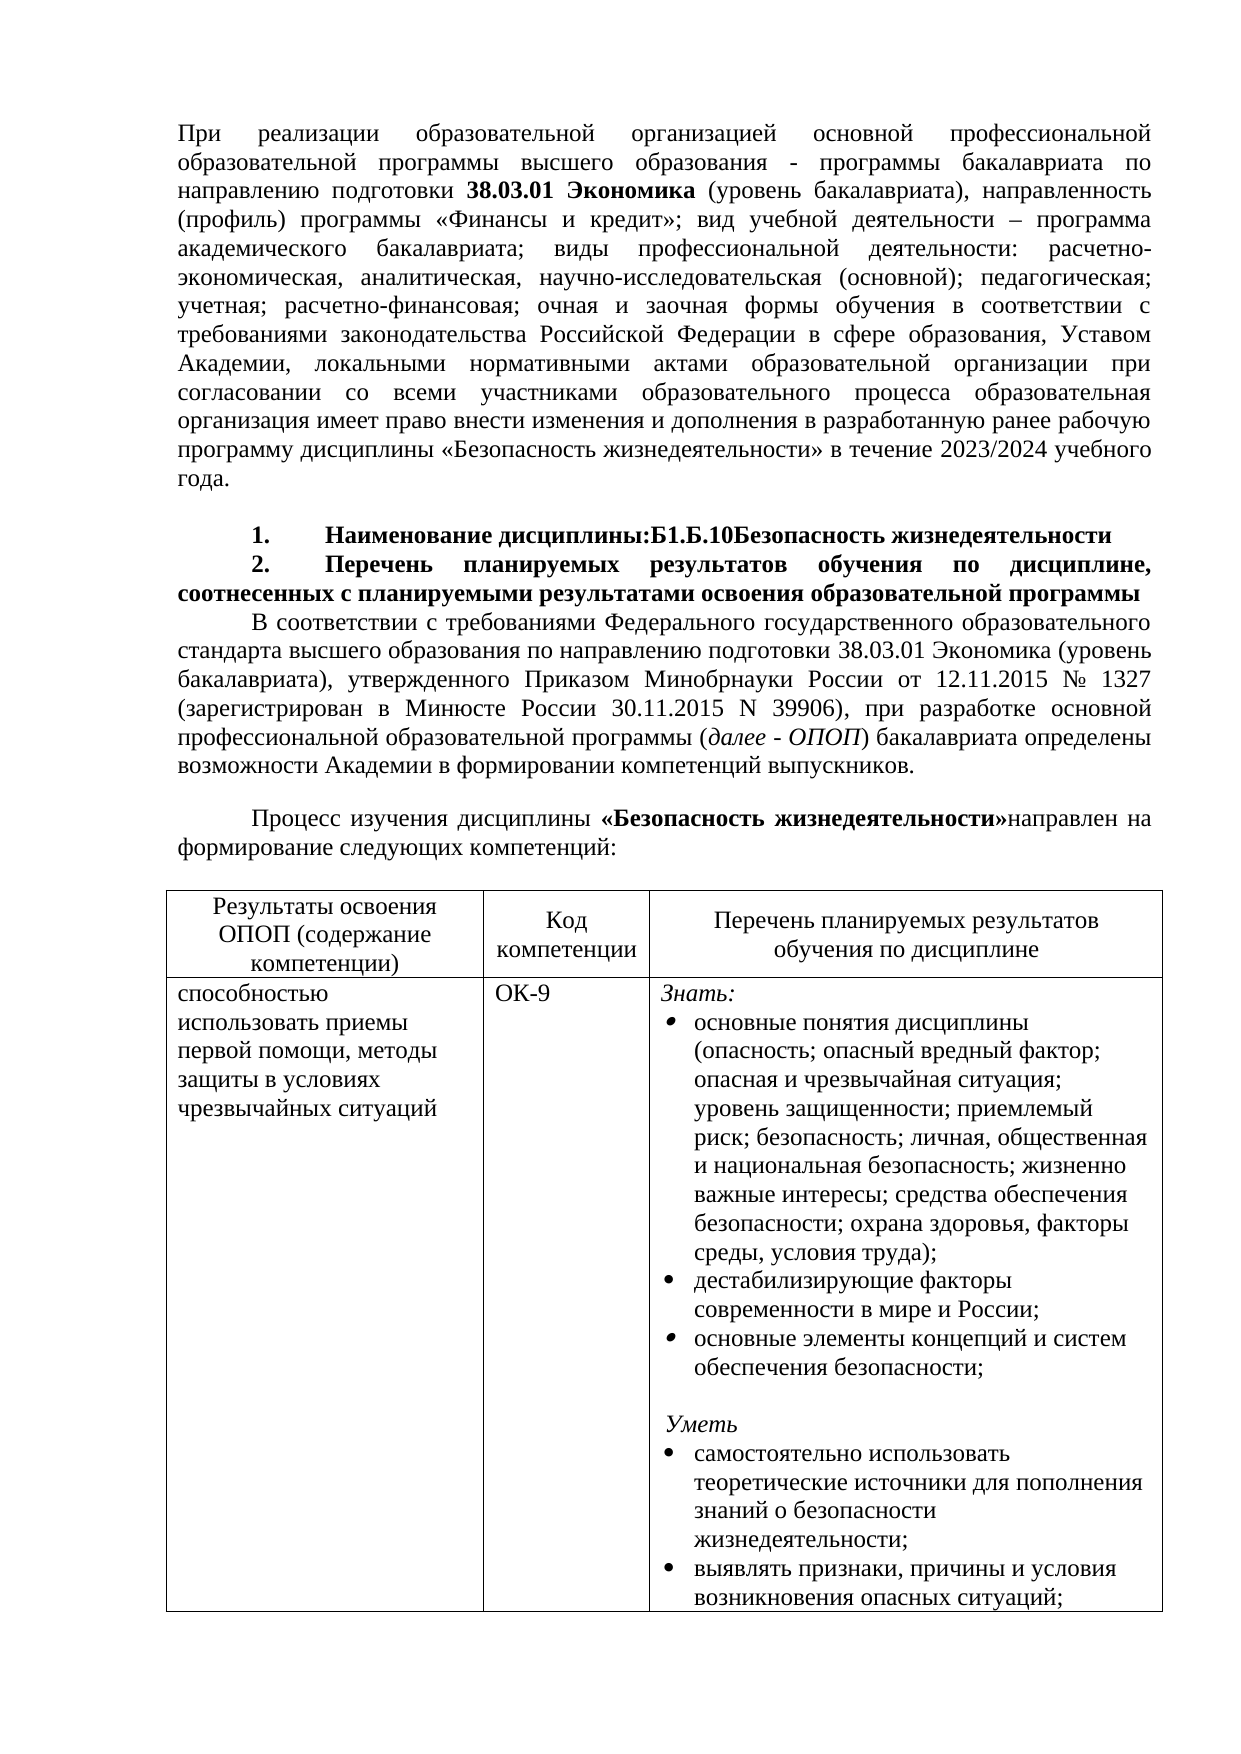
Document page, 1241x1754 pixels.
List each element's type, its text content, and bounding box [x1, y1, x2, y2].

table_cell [650, 978, 1162, 1611]
list Наименование дисциплины:Б1.Б.10Безопасность жизнедеятельности [251, 521, 1152, 549]
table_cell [167, 978, 483, 1611]
list Перечень планируемых результатов обучения по дисциплине, соотнесенных с планируемыми результатами освоения образовательной программы [177, 549, 1152, 607]
table_cell ОК-9 [484, 978, 649, 1611]
text При реализации образовательной организацией основной профессиональной образовательной программы высшего образования - программы бакалавриата по направлению подготовки 38.03.01 Экономика (уровень бакалавриата), направленность (профиль) программы «Финансы и кредит»; вид учебной деятельности – программа академического бакалавриата; виды профессиональной деятельности: расчетно-экономическая, аналитическая, научно-исследовательская (основной); педагогическая; учетная; расчетно-финансовая; очная и заочная формы обучения в соответствии с требованиями законодательства Российской Федерации в сфере образования, Уставом Академии, локальными нормативными актами образовательной организации при согласовании со всеми участниками образовательного процесса образовательная организация имеет право внести изменения и дополнения в разработанную ранее рабочую программу дисциплины «Безопасность жизнедеятельности» в течение 2023/2024 учебного года. [177, 118, 1152, 492]
table_header Код компетенции [484, 891, 649, 977]
table_header Перечень планируемых результатов обучения по дисциплине [650, 891, 1162, 977]
table_header Результаты освоения ОПОП (содержание компетенции) [167, 891, 483, 977]
text Процесс изучения дисциплины «Безопасность жизнедеятельности»направлен на формирование следующих компетенций: [177, 803, 1152, 861]
text В соответствии с требованиями Федерального государственного образовательного стандарта высшего образования по направлению подготовки 38.03.01 Экономика (уровень бакалавриата), утвержденного Приказом Минобрнауки России от 12.11.2015 № 1327 (зарегистрирован в Минюсте России 30.11.2015 N 39906), при разработке основной профессиональной образовательной программы (далее - ОПОП) бакалавриата определены возможности Академии в формировании компетенций выпускников. [177, 607, 1152, 779]
